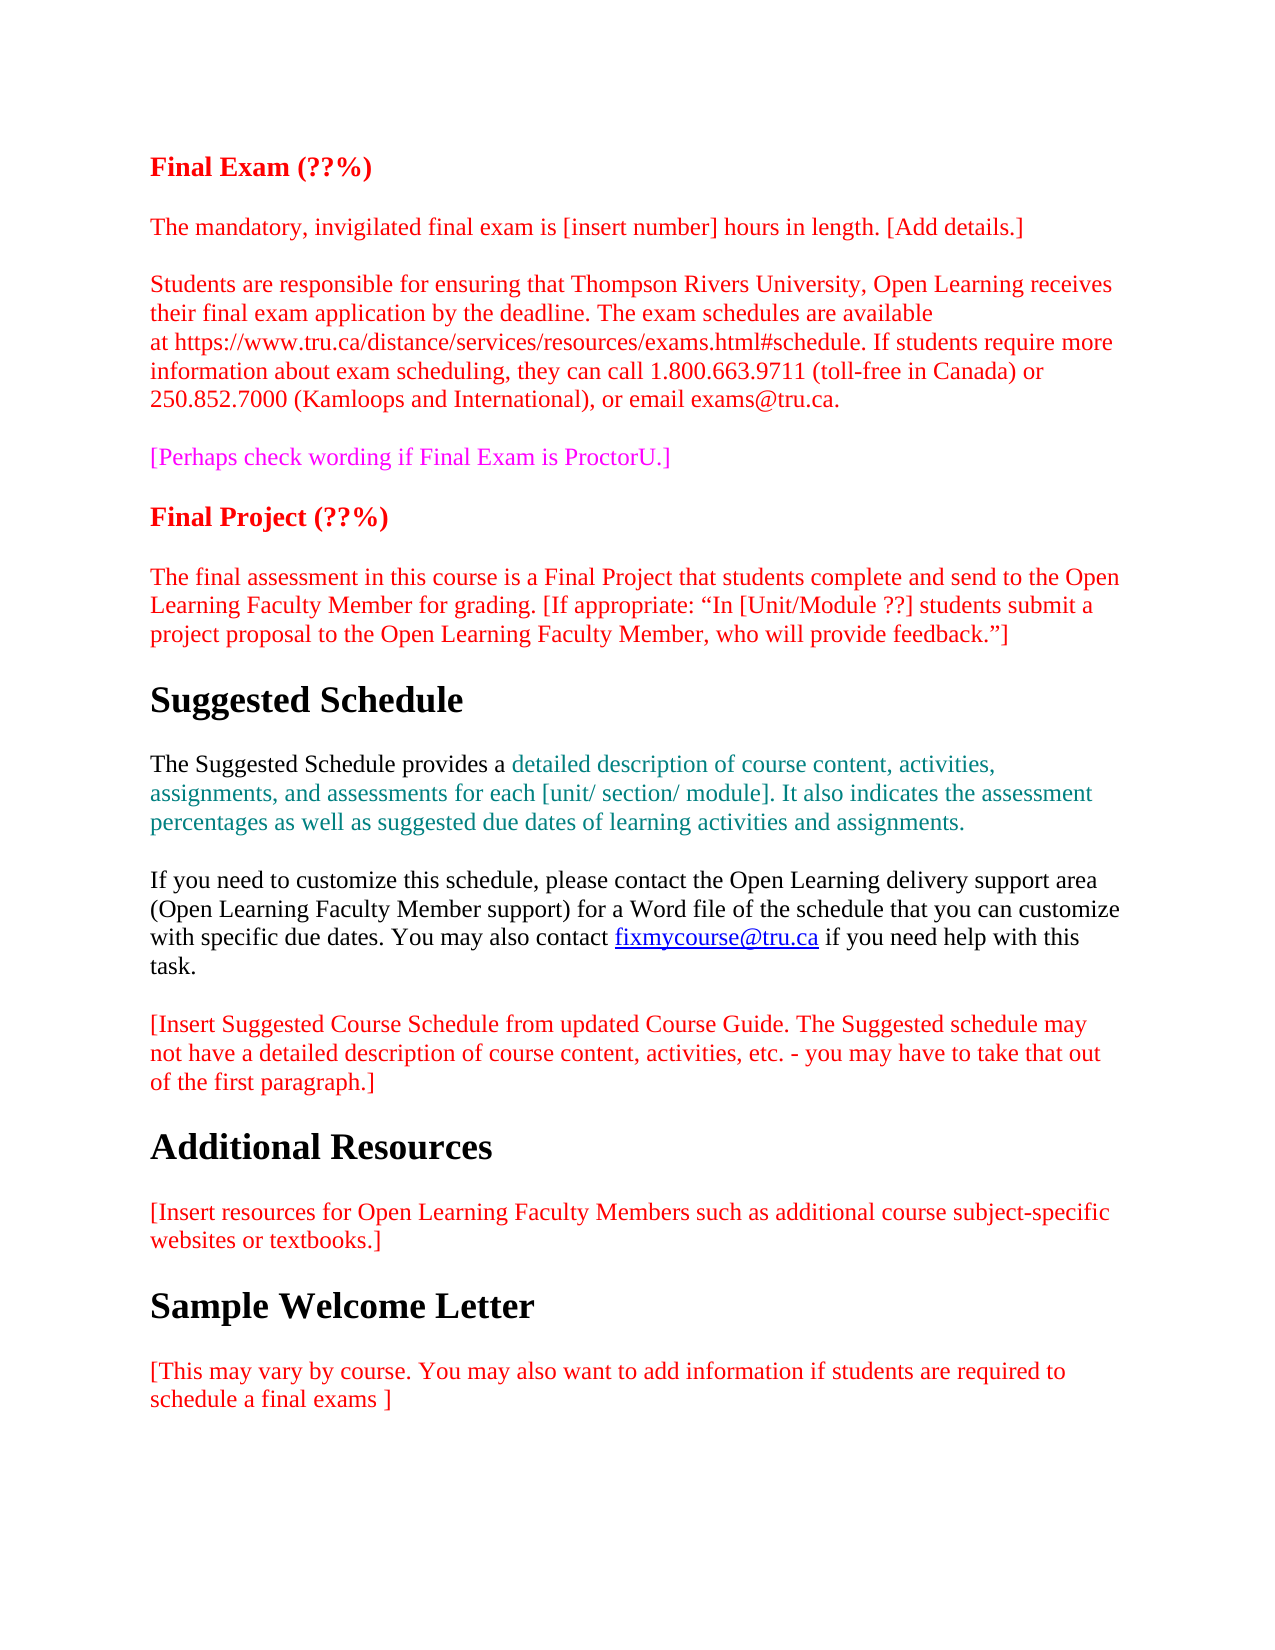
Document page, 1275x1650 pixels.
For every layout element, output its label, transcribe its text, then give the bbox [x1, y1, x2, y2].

text The final assessment in this course is a Final Project that students complete and send to the Open Learning Faculty Member for grading. [If appropriate: “In [Unit/Module ??] students submit a project proposal to the Open Learning Faculty Member, who will provide feedback.”] [150, 562, 1125, 648]
text [Insert Suggested Course Schedule from updated Course Guide. The Suggested schedule may not have a detailed description of course content, activities, etc. - you may have to take that out of the first paragraph.] [150, 1009, 1125, 1095]
text [Insert resources for Open Learning Faculty Members such as additional course subject-specific websites or textbooks.] [150, 1197, 1125, 1254]
text Students are responsible for ensuring that Thompson Rivers University, Open Learning receives their final exam application by the deadline. The exam schedules are available at https://www.tru.ca/distance/services/resources/exams.html#schedule. If students require more information about exam scheduling, they can call 1.800.663.9711 (toll-free in Canada) or 250.852.7000 (Kamloops and International), or email exams@tru.ca. [150, 269, 1125, 413]
text The Suggested Schedule provides a detailed description of course content, activities, assignments, and assessments for each [unit/ section/ module]. It also indicates the assessment percentages as well as suggested due dates of learning activities and assignments. [150, 749, 1125, 836]
text The mandatory, invigilated final exam is [insert number] hours in length. [Add details.] [150, 212, 1125, 240]
text Suggested Schedule [150, 677, 1125, 720]
text Additional Resources [150, 1124, 1125, 1168]
text [This may vary by course. You may also want to add information if students are required to schedule a final exams ] [150, 1356, 1125, 1413]
text If you need to customize this schedule, please contact the Open Learning delivery support area (Open Learning Faculty Member support) for a Word file of the schedule that you can customize with specific due dates. You may also contact fixmycourse@tru.ca if you need help with this task. [150, 865, 1125, 980]
text Final Exam (??%) [150, 150, 1125, 182]
text [Perhaps check wording if Final Exam is ProctorU.] [150, 442, 1125, 471]
text Final Project (??%) [150, 500, 1125, 533]
text Sample Welcome Letter [150, 1283, 1125, 1327]
